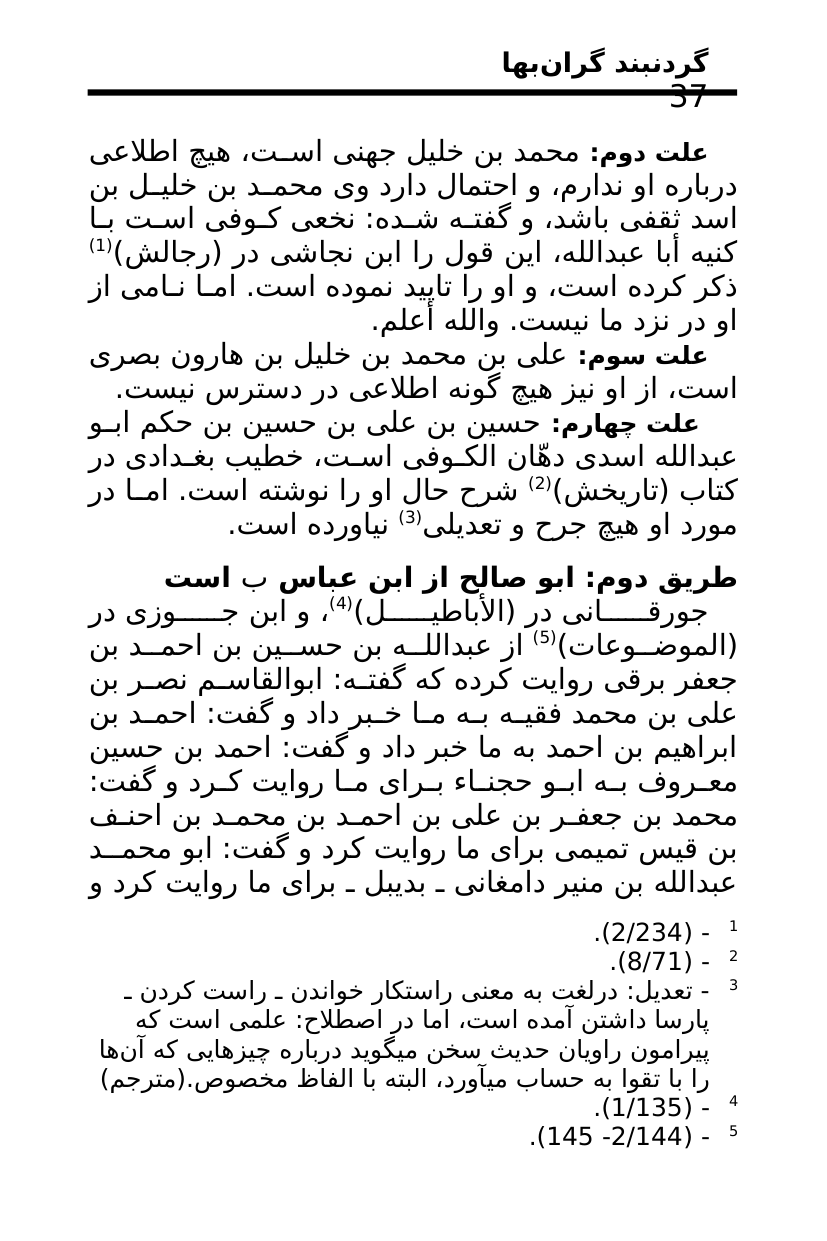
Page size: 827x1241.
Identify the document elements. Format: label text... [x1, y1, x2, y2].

text طريق دوم: ابو صالح از ابن عباس ب است [89, 560, 738, 594]
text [89, 594, 738, 900]
text علت چهارم: حسین بن علی بن حسین بن حکم ابو عبدالله اسدی دهّان الکوفی است، خطیب بغدادی در کتاب (تاریخش)() شرح حال او را نوشته است. اما در مورد او هیچ جرح و تعدیلی() نیاورده است. [89, 406, 738, 541]
text علت دوم: محمد بن خلیل جهنی است، هیچ اطلاعی درباره او ندارم، و احتمال دارد وی محمد بن خلیل بن اسد ثقفی باشد، و گفته شده: نخعی کوفی است با کنیه أبا عبدالله، این قول را ابن نجاشی در (رجالش)() ذکر کرده است، و او را تایید نموده است. اما نامی از او در نزد ما نیست. والله أعلم. [89, 134, 738, 338]
text علت سوم: علی بن محمد بن خلیل بن هارون بصری است، از او نیز هیچ گونه اطلاعی در دسترس نیست. [89, 338, 738, 406]
